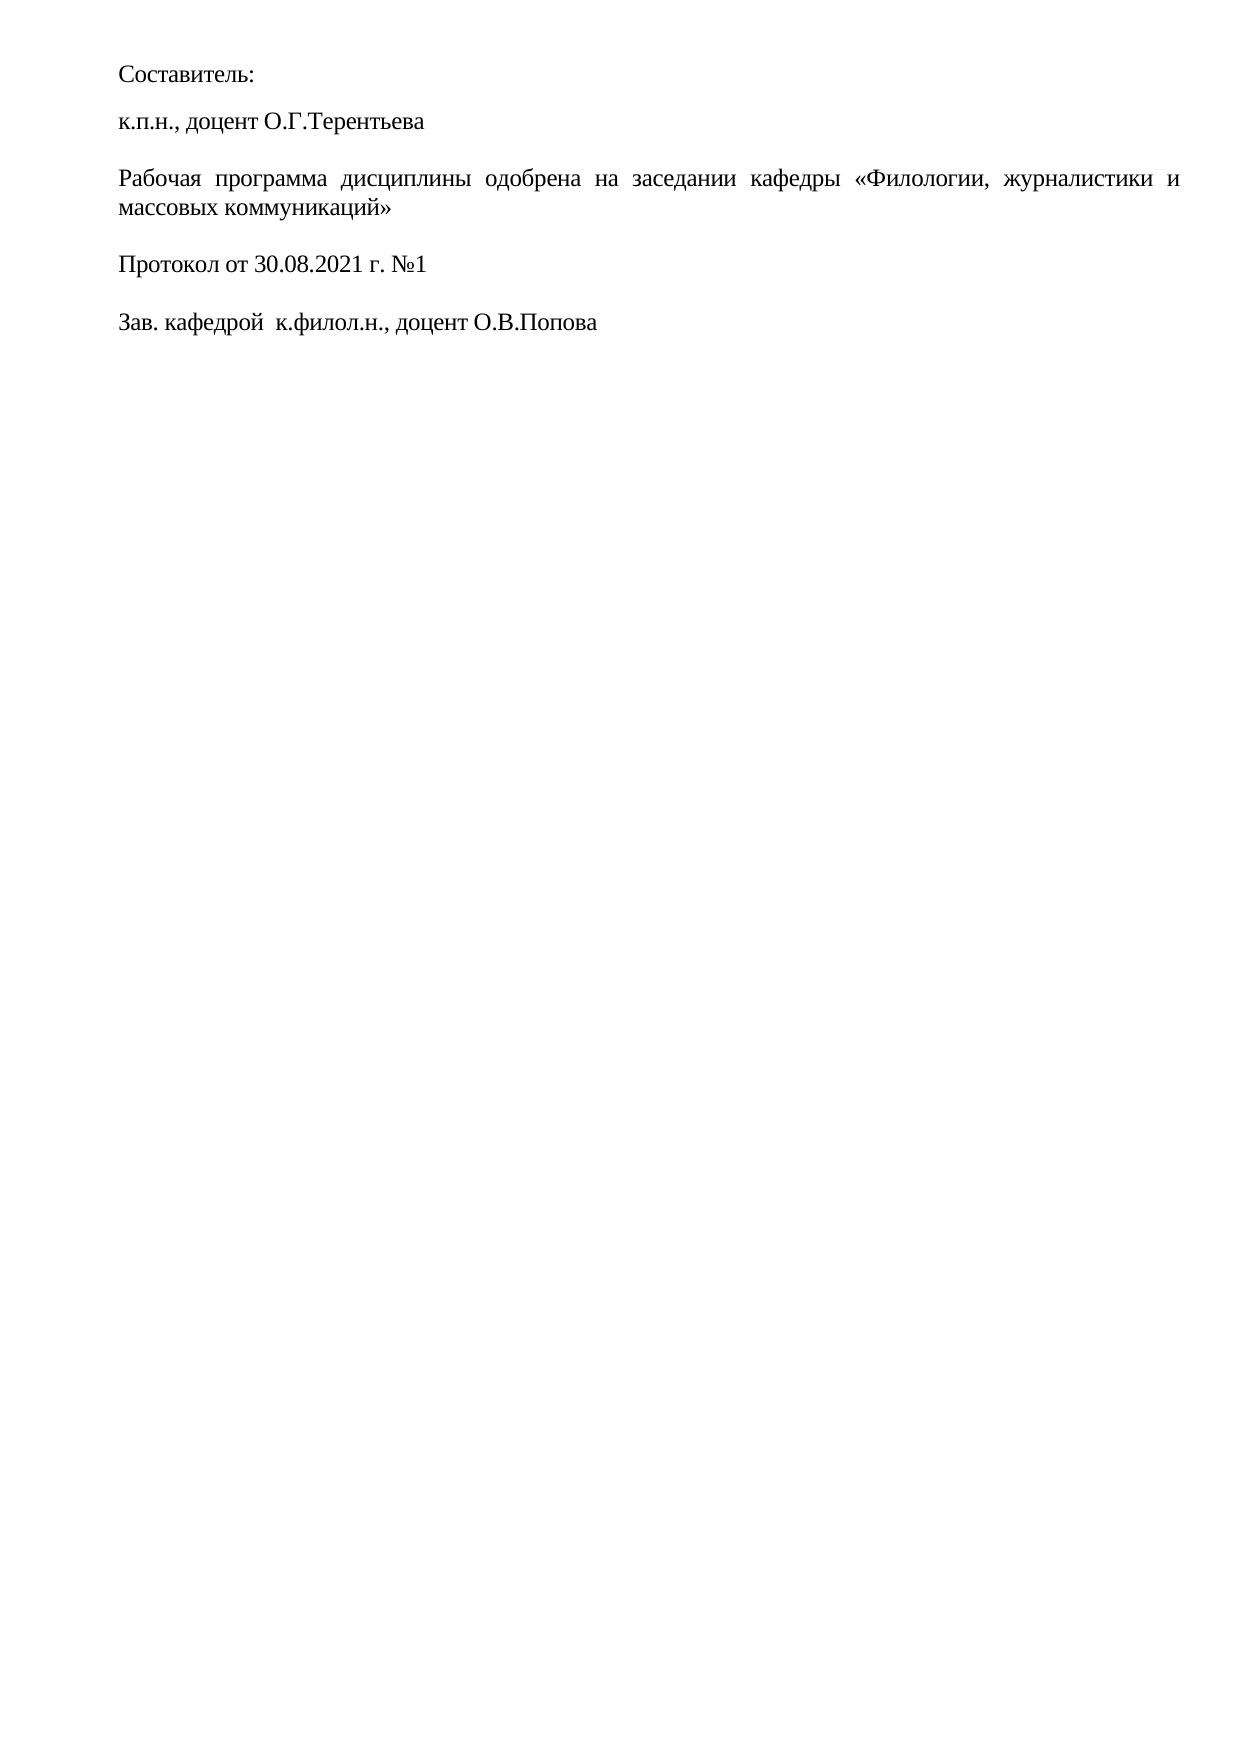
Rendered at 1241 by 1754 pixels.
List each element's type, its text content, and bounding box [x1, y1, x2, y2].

text Зав. кафедрой к.филол.н., доцент О.В.Попова [118, 307, 1181, 336]
text Протокол от 30.08.2021 г. №1 [118, 249, 1181, 278]
text Рабочая программа дисциплины одобрена на заседании кафедры «Филологии, журналистики и массовых коммуникаций» [118, 163, 1181, 221]
text Составитель: [118, 59, 1181, 88]
text к.п.н., доцент О.Г.Терентьева [118, 106, 1181, 134]
